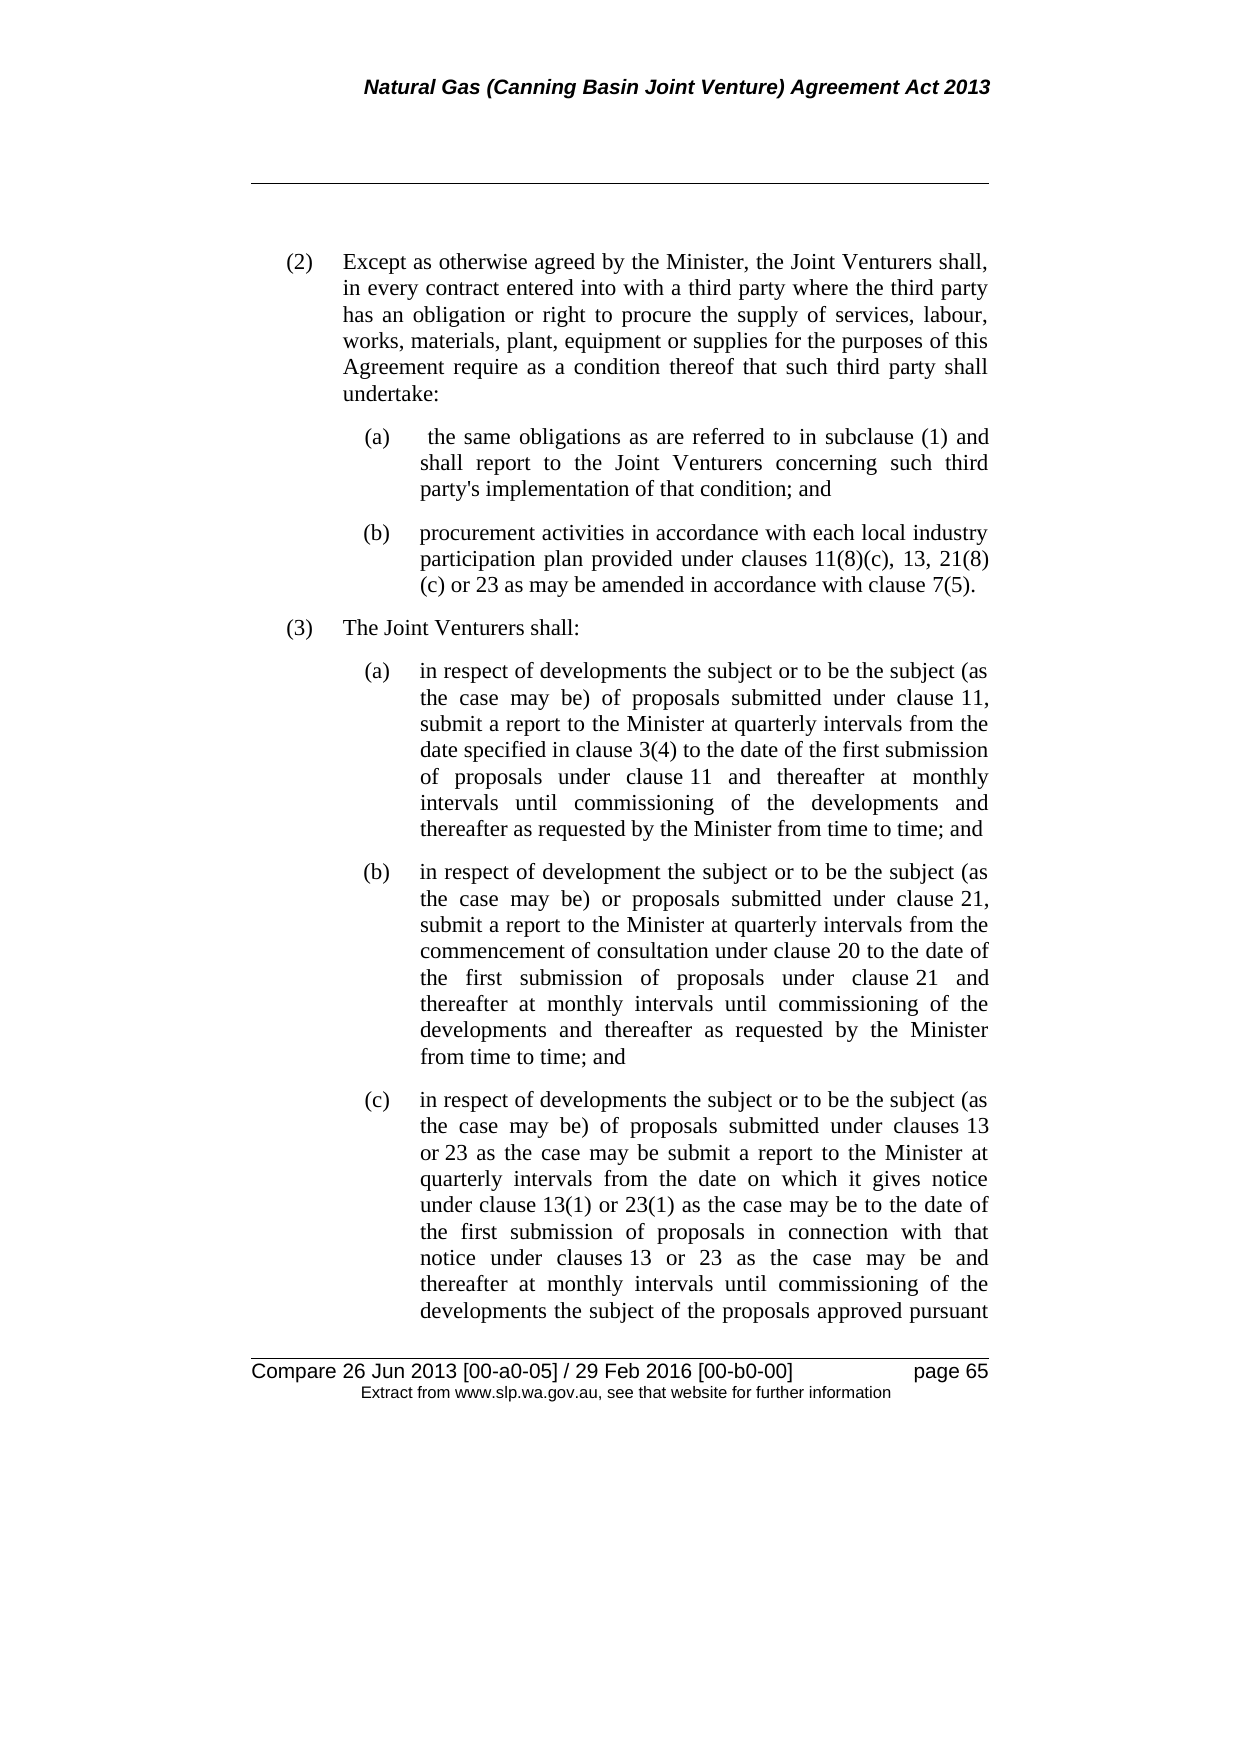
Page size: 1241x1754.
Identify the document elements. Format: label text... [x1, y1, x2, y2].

text (2) Except as otherwise agreed by the Minister, the Joint Venturers shall, in every contract entered into with a third party where the third party has an obligation or right to procure the supply of services, labour, works, materials, plant, equipment or supplies for the purposes of this Agreement require as a condition thereof that such third party shall undertake: [251, 248, 989, 406]
text (3) The Joint Venturers shall: [251, 614, 989, 641]
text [251, 1086, 989, 1323]
text (b) procurement activities in accordance with each local industry participation plan provided under clauses 11(8)(c), 13, 21(8)(c) or 23 as may be amended in accordance with clause 7(5). [251, 518, 989, 598]
text (a) in respect of developments the subject or to be the subject (as the case may be) of proposals submitted under clause 11, submit a report to the Minister at quarterly intervals from the date specified in clause 3(4) to the date of the first submission of proposals under clause 11 and thereafter at monthly intervals until commissioning of the developments and thereafter as requested by the Minister from time to time; and [251, 657, 989, 842]
text (a) the same obligations as are referred to in subclause (1) and shall report to the Joint Venturers concerning such third party's implementation of that condition; and [251, 423, 989, 502]
text (b) in respect of development the subject or to be the subject (as the case may be) or proposals submitted under clause 21, submit a report to the Minister at quarterly intervals from the commencement of consultation under clause 20 to the date of the first submission of proposals under clause 21 and thereafter at monthly intervals until commissioning of the developments and thereafter as requested by the Minister from time to time; and [251, 858, 989, 1069]
